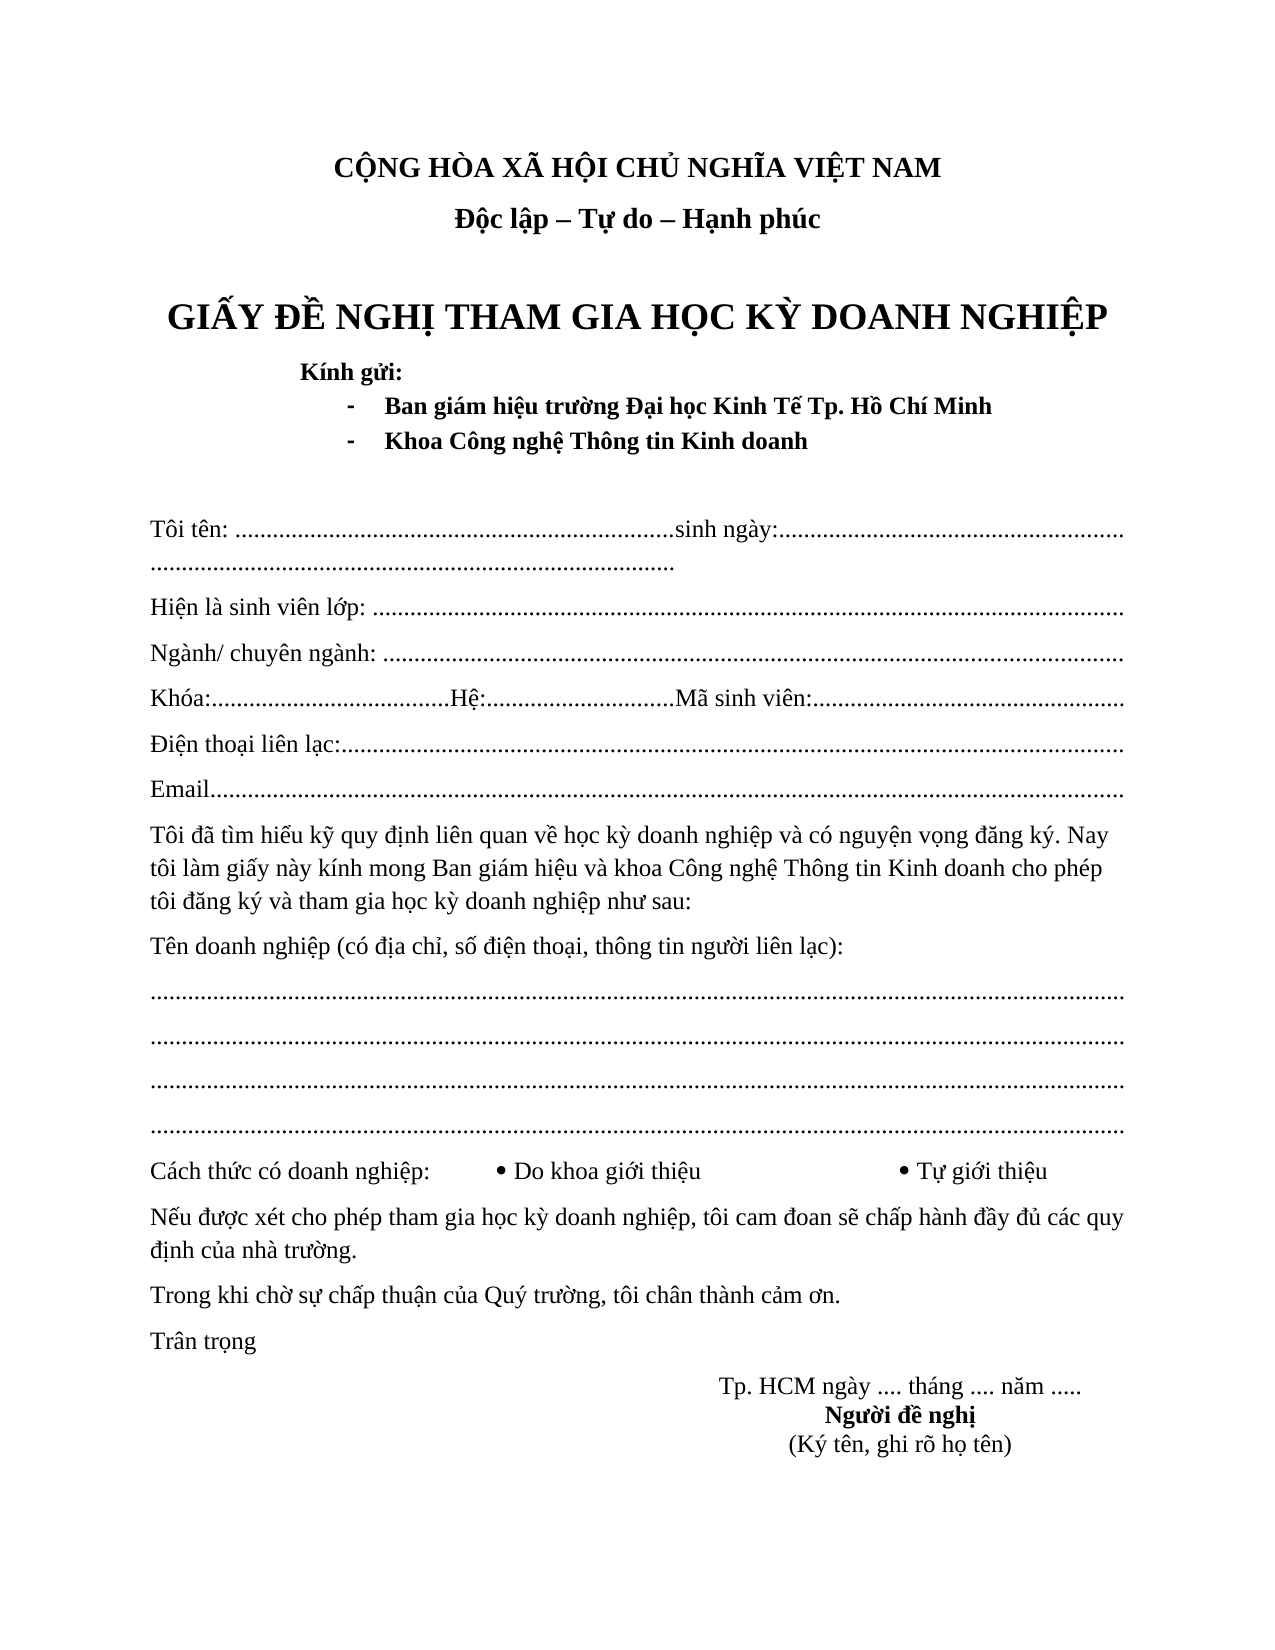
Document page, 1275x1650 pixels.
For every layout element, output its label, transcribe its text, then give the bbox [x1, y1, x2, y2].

text (Ký tên, ghi rõ họ tên) [675, 1429, 1125, 1457]
text Tôi đã tìm hiểu kỹ quy định liên quan về học kỳ doanh nghiệp và có nguyện vọng đăng ký. Nay tôi làm giấy này kính mong Ban giám hiệu và khoa Công nghệ Thông tin Kinh doanh cho phép tôi đăng ký và tham gia học kỳ doanh nghiệp như sau: [150, 820, 1125, 915]
text Độc lập – Tự do – Hạnh phúc [150, 201, 1125, 234]
text CỘNG HÒA XÃ HỘI CHỦ NGHĨA VIỆT NAM [150, 150, 1125, 183]
text GIẤY ĐỀ NGHỊ THAM GIA HỌC KỲ DOANH NGHIỆP [150, 295, 1125, 338]
list Ban giám hiệu trường Đại học Kinh Tế Tp. Hồ Chí Minh [347, 390, 1125, 420]
text Hiện là sinh viên lớp: [150, 592, 1125, 621]
text Kính gửi: [150, 357, 1125, 386]
text Tên doanh nghiệp (có địa chỉ, số điện thoại, thông tin người liên lạc): [150, 931, 1125, 960]
text Email [150, 774, 1125, 803]
text Trân trọng [150, 1326, 1125, 1354]
text Tôi tên: sinh ngày: [150, 514, 1125, 576]
text Người đề nghị [675, 1400, 1125, 1429]
text Nếu được xét cho phép tham gia học kỳ doanh nghiệp, tôi cam đoan sẽ chấp hành đầy đủ các quy định của nhà trường. [150, 1202, 1125, 1263]
text Trong khi chờ sự chấp thuận của Quý trường, tôi chân thành cảm ơn. [150, 1280, 1125, 1309]
text Ngành/ chuyên ngành: [150, 638, 1125, 667]
text Tp. HCM ngày .... tháng .... năm ..... [675, 1371, 1125, 1400]
list Khoa Công nghệ Thông tin Kinh doanh [347, 425, 1125, 455]
text Khóa: Hệ: Mã sinh viên: [150, 683, 1125, 712]
text Cách thức có doanh nghiệp: Do khoa giới thiệu Tự giới thiệu [150, 1156, 1125, 1185]
text Điện thoại liên lạc: [150, 729, 1125, 758]
